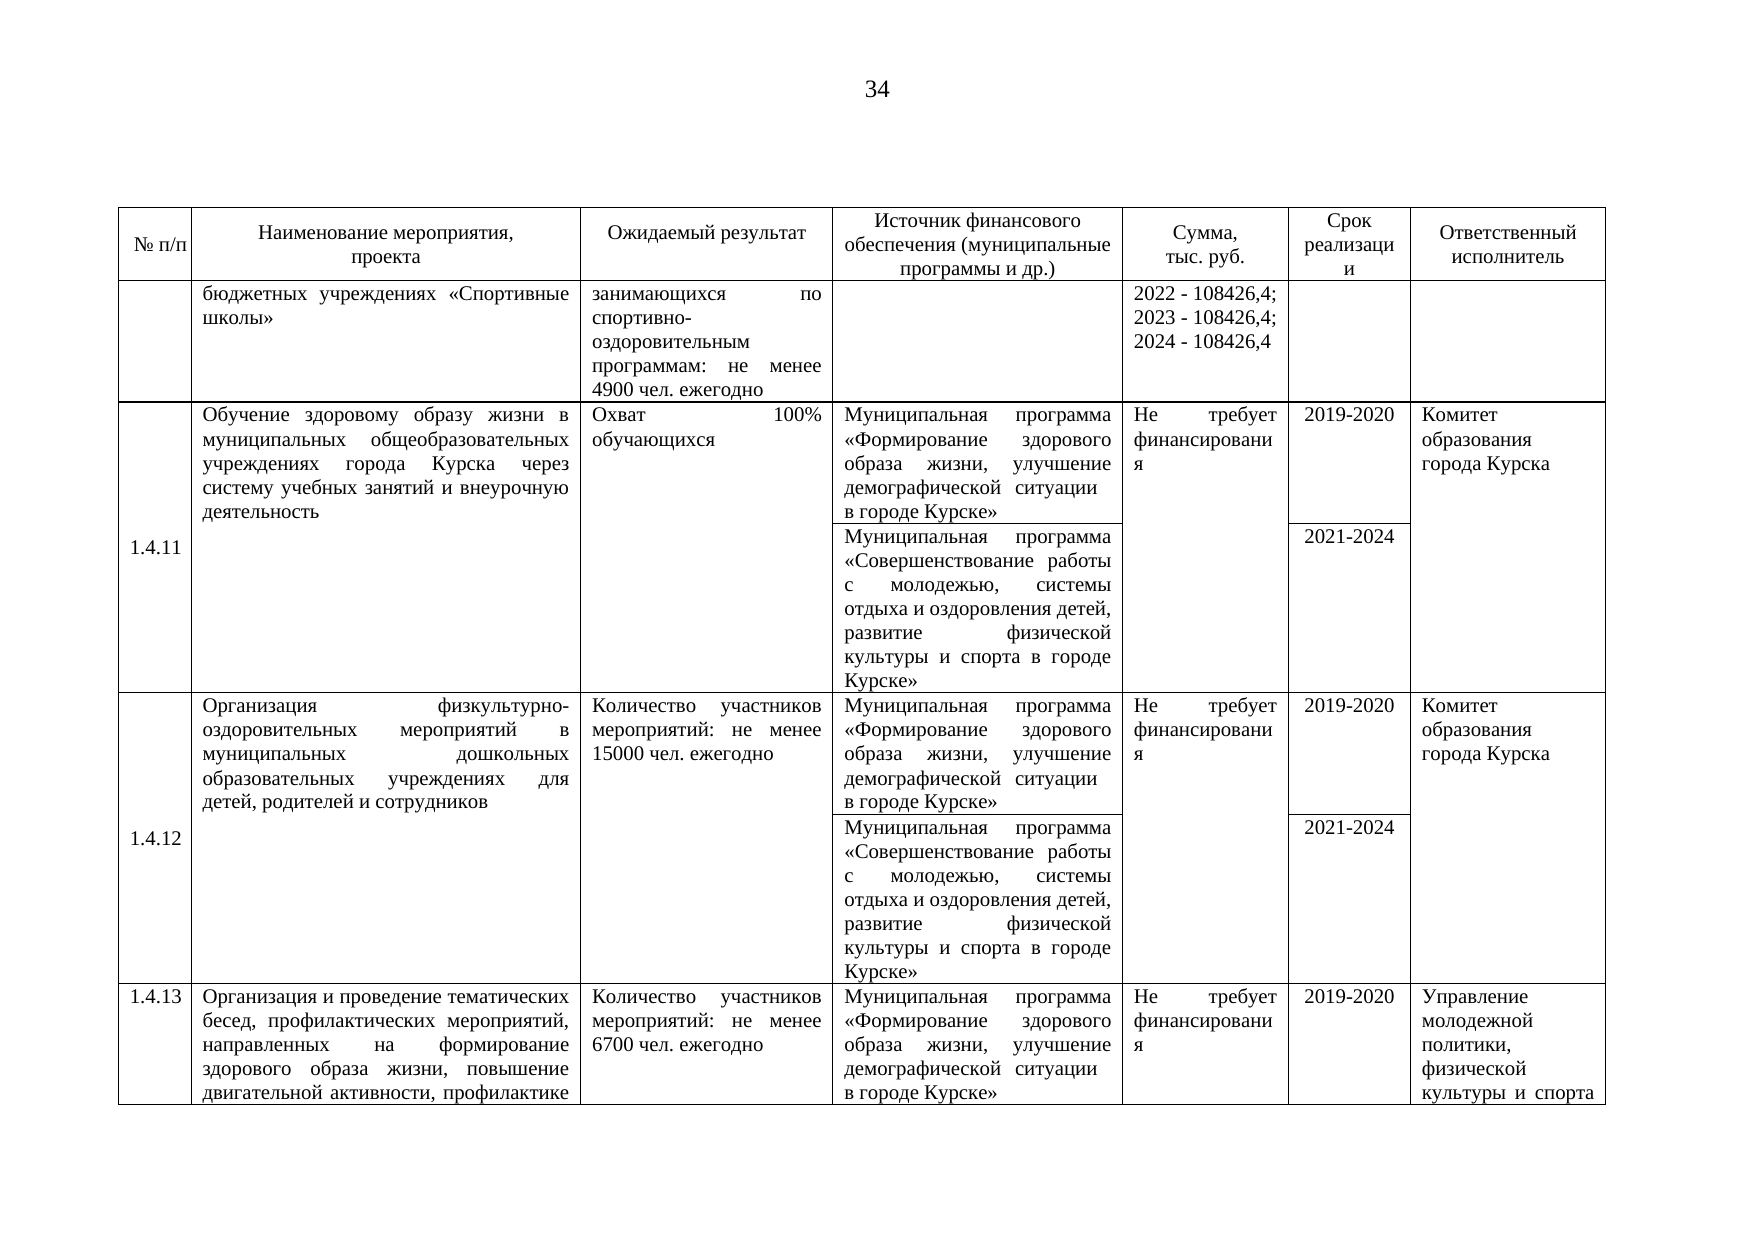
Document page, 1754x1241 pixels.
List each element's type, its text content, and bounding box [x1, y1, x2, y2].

table_cell Не требует финансирования [1123, 984, 1288, 1104]
table_cell Обучение здоровому образу жизни в муниципальных общеобразовательных учреждениях города Курска через систему учебных занятий и внеурочную деятельность [192, 403, 580, 692]
table_cell Реализация программ спортивной подготовки в муниципальных бюджетных учреждениях «Спортивные школы» [192, 281, 580, 401]
table_header Сумма, тыс. руб. [1123, 208, 1288, 280]
table_cell Число лиц, прошедших спортивную подготовку, занимающихся по спортивно-оздоровительным программам: не менее 4900 чел. ежегодно [581, 281, 832, 401]
table_header № п/п [119, 208, 191, 280]
table_cell 2019-2020 [1289, 984, 1410, 1104]
table_header Наименование мероприятия, проекта [192, 208, 580, 280]
table_cell 1.4.12 [119, 693, 191, 983]
table_cell 2019-2020 [1289, 403, 1410, 523]
table_cell Организация физкультурно-оздоровительных мероприятий в муниципальных дошкольных образовательных учреждениях для детей, родителей и сотрудников [192, 693, 580, 983]
table_cell Комитет образования города Курска [1411, 403, 1605, 692]
table_cell Муниципальная программа «Формирование здорового образа жизни, улучшение демографической ситуации в городе Курске» [833, 403, 1122, 523]
table_cell Количество участников мероприятий: не менее 6700 чел. ежегодно [581, 984, 832, 1104]
table_cell Не требует финансирования [1123, 403, 1288, 692]
table_cell Количество участников мероприятий: не менее 15000 чел. ежегодно [581, 693, 832, 983]
table_cell 2020 - 108426,4; 2021 - 108426,4; 2022 - 108426,4; 2023 - 108426,4; 2024 - 108426,4 [1123, 281, 1288, 401]
table_cell Охват 100% обучающихся [581, 403, 832, 692]
table_cell 2019-2020 [1289, 693, 1410, 813]
table_header Источник финансового обеспечения (муниципальные программы и др.) [833, 208, 1122, 280]
table_header Ожидаемый результат [581, 208, 832, 280]
table_cell Комитет образования города Курска [1411, 693, 1605, 983]
table_cell Не требует финансирования [1123, 693, 1288, 983]
table_cell Муниципальная программа «Формирование здорового образа жизни, улучшение демографической ситуации в городе Курске» [833, 693, 1122, 813]
table_header Срок реализации [1289, 208, 1410, 280]
table_cell 1.4.11 [119, 403, 191, 692]
table_header Ответственный исполнитель [1411, 208, 1605, 280]
table_cell 2021-2024 [1289, 524, 1410, 692]
table_cell 2021-2024 [1289, 815, 1410, 983]
table_cell 1.4.13 [119, 984, 191, 1104]
table_cell Муниципальная программа «Формирование здорового образа жизни, улучшение демографической ситуации в городе Курске» [833, 984, 1122, 1104]
